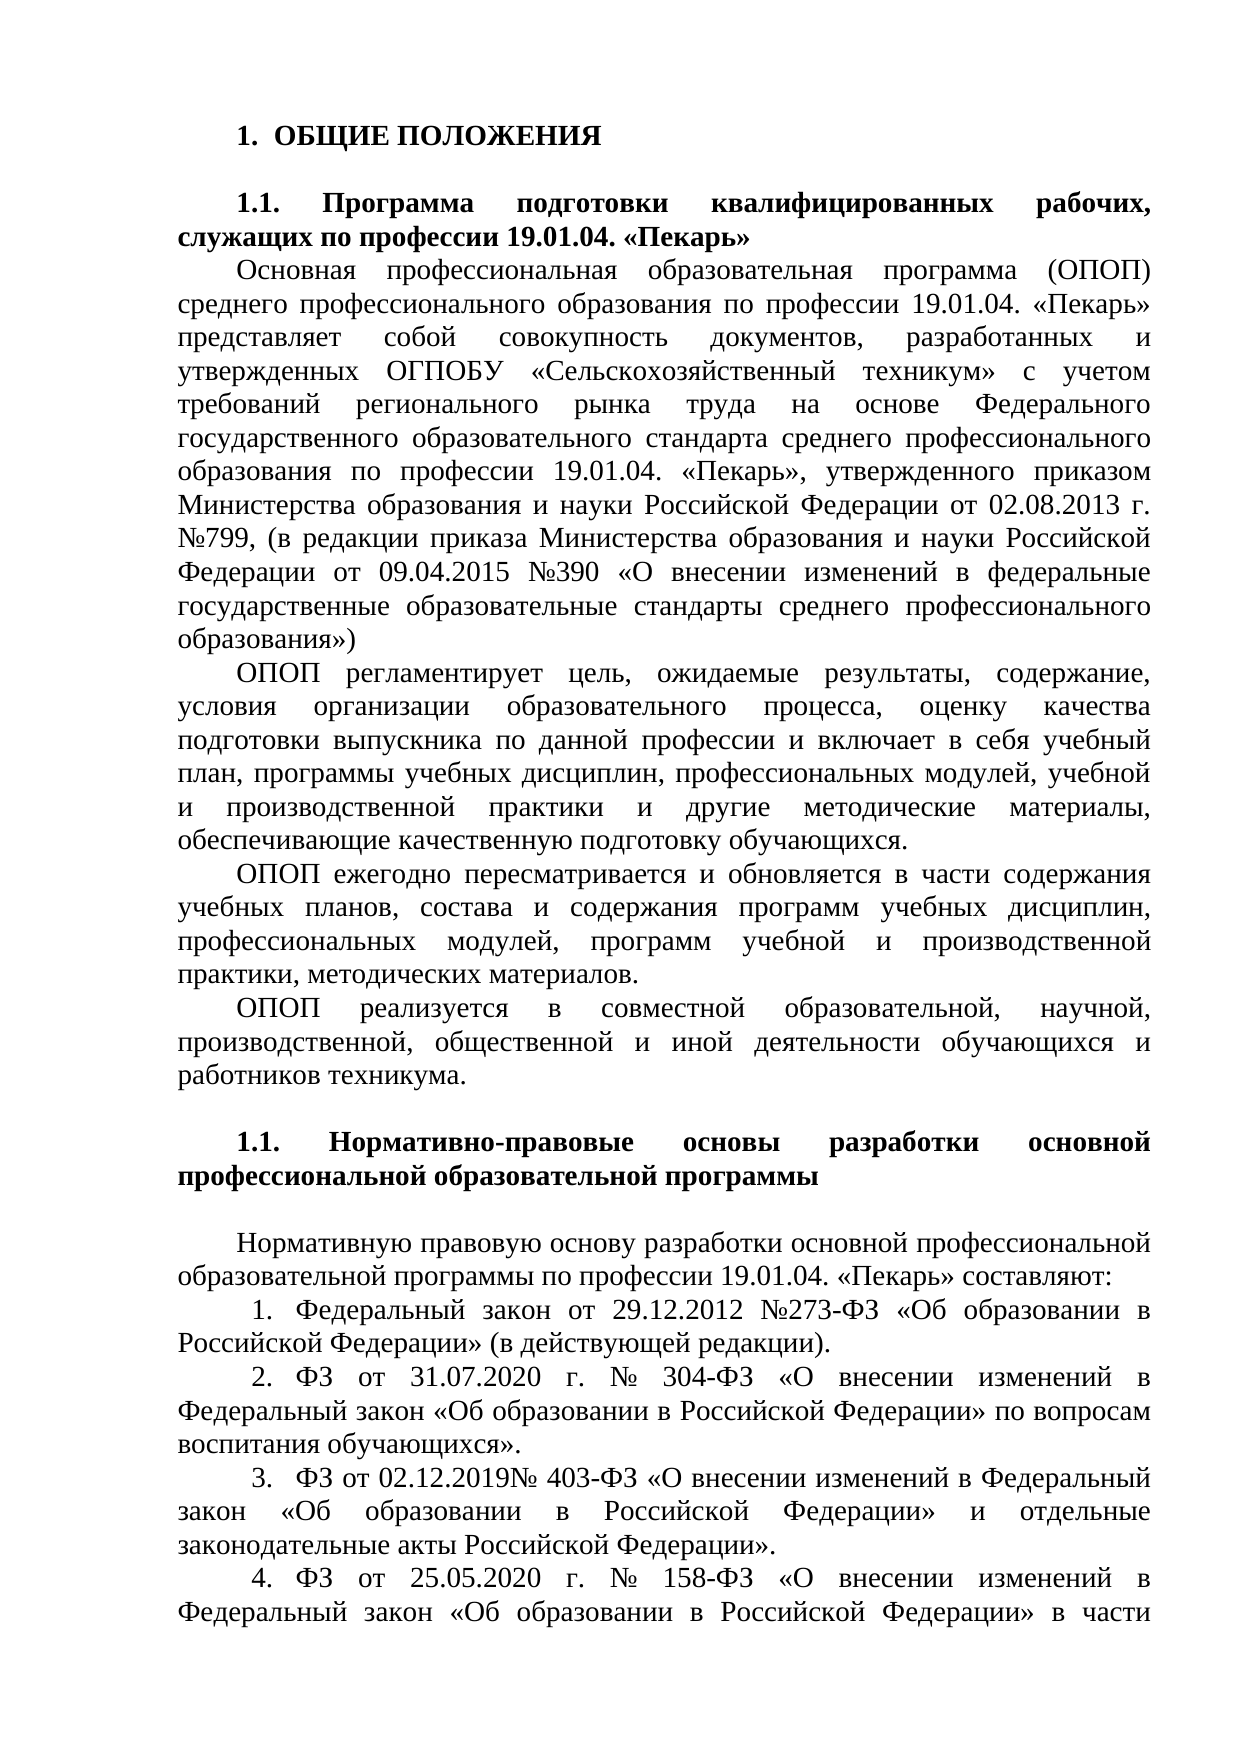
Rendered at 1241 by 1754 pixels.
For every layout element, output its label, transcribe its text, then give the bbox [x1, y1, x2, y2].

text 1.1. Нормативно-правовые основы разработки основной профессиональной образовательной программы [177, 1124, 1152, 1191]
list Федеральный закон от 29.12.2012 №273-ФЗ «Об образовании в Российской Федерации» (в действующей редакции). [177, 1292, 1152, 1359]
text Основная профессиональная образовательная программа (ОПОП) среднего профессионального образования по профессии 19.01.04. «Пекарь» представляет собой совокупность документов, разработанных и утвержденных ОГПОБУ «Сельскохозяйственный техникум» с учетом требований регионального рынка труда на основе Федерального государственного образовательного стандарта среднего профессионального образования по профессии 19.01.04. «Пекарь», утвержденного приказом Министерства образования и науки Российской Федерации от 02.08.2013 г. №799, (в редакции приказа Министерства образования и науки Российской Федерации от 09.04.2015 №390 «О внесении изменений в федеральные государственные образовательные стандарты среднего профессионального образования») [177, 252, 1152, 655]
text ОПОП реализуется в совместной образовательной, научной, производственной, общественной и иной деятельности обучающихся и работников техникума. [177, 990, 1152, 1091]
text ОПОП ежегодно пересматривается и обновляется в части содержания учебных планов, состава и содержания программ учебных дисциплин, профессиональных модулей, программ учебной и производственной практики, методических материалов. [177, 856, 1152, 990]
text Нормативную правовую основу разработки основной профессиональной образовательной программы по профессии 19.01.04. «Пекарь» составляют: [177, 1225, 1152, 1292]
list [177, 1560, 1152, 1627]
list 1.1. Программа подготовки квалифицированных рабочих, служащих по профессии 19.01.04. «Пекарь» [177, 185, 1152, 252]
list ФЗ от 31.07.2020 г. № 304-ФЗ «О внесении изменений в Федеральный закон «Об образовании в Российской Федерации» по вопросам воспитания обучающихся». [177, 1359, 1152, 1460]
text ОПОП регламентирует цель, ожидаемые результаты, содержание, условия организации образовательного процесса, оценку качества подготовки выпускника по данной профессии и включает в себя учебный план, программы учебных дисциплин, профессиональных модулей, учебной и производственной практики и другие методические материалы, обеспечивающие качественную подготовку обучающихся. [177, 655, 1152, 856]
list ФЗ от 02.12.2019№ 403-ФЗ «О внесении изменений в Федеральный закон «Об образовании в Российской Федерации» и отдельные законодательные акты Российской Федерации». [177, 1460, 1152, 1560]
list ОБЩИЕ ПОЛОЖЕНИЯ [236, 118, 1152, 152]
